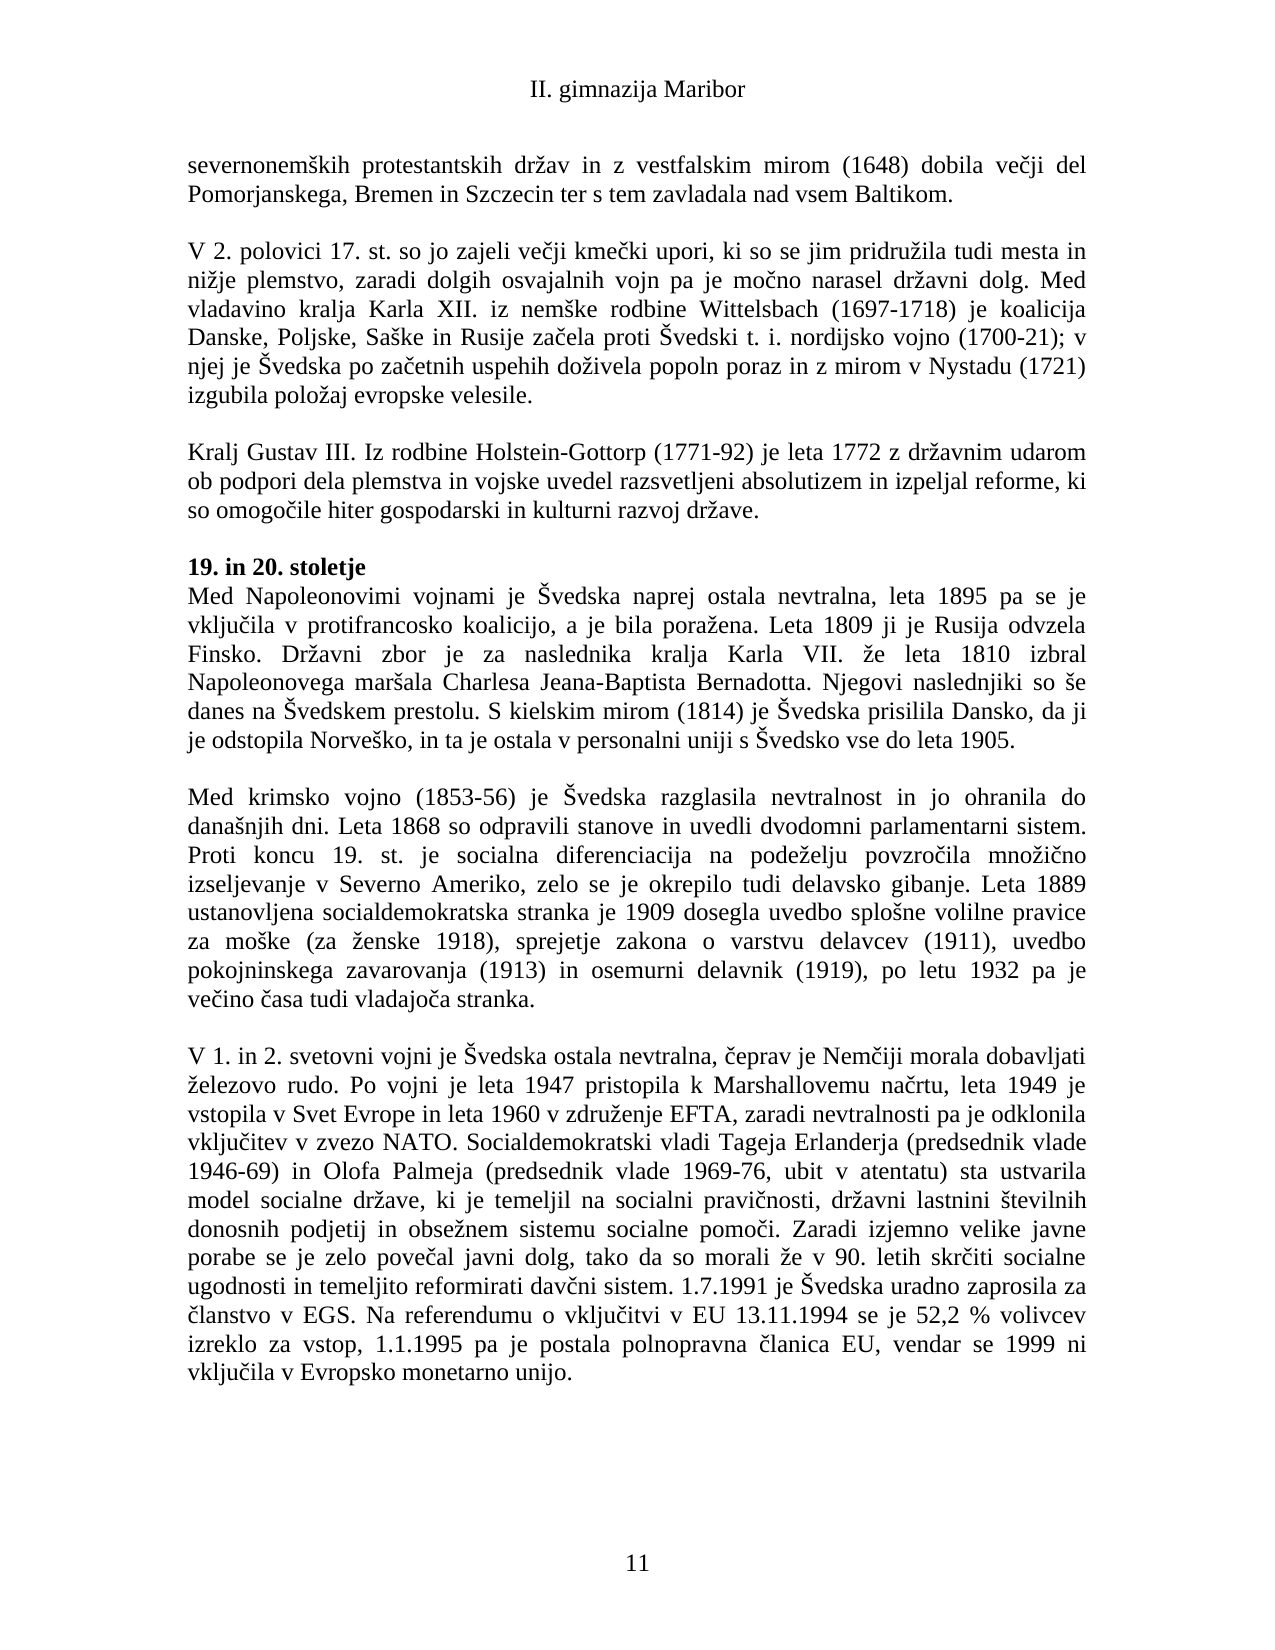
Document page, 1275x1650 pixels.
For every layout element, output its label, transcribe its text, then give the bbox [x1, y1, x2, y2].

text Med Napoleonovimi vojnami je Švedska naprej ostala nevtralna, leta 1895 pa se je vključila v protifrancosko koalicijo, a je bila poražena. Leta 1809 ji je Rusija odvzela Finsko. Državni zbor je za naslednika kralja Karla VII. že leta 1810 izbral Napoleonovega maršala Charlesa Jeana-Baptista Bernadotta. Njegovi naslednjiki so še danes na Švedskem prestolu. S kielskim mirom (1814) je Švedska prisilila Dansko, da ji je odstopila Norveško, in ta je ostala v personalni uniji s Švedsko vse do leta 1905. [187, 581, 1087, 754]
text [187, 150, 1087, 207]
text Med krimsko vojno (1853-56) je Švedska razglasila nevtralnost in jo ohranila do današnjih dni. Leta 1868 so odpravili stanove in uvedli dvodomni parlamentarni sistem. Proti koncu . je socialna diferenciacija na podeželju povzročila množično izseljevanje v Severno Ameriko, zelo se je okrepilo tudi delavsko gibanje. Leta 1889 ustanovljena socialdemokratska stranka je 1909 dosegla uvedbo splošne volilne pravice za moške (za ženske 1918), sprejetje zakona o varstvu delavcev (1911), uvedbo pokojninskega zavarovanja (1913) in osemurni delavnik (1919), po letu 1932 pa je večino časa tudi vladajoča stranka. [187, 782, 1087, 1012]
text 20. stoletje [187, 552, 1087, 581]
text V 2. svetovni vojni je Švedska ostala nevtralna, čeprav je Nemčiji morala dobavljati železovo rudo. Po vojni je leta 1947 pristopila k Marshallovemu načrtu, leta 1949 je vstopila v Svet Evrope in leta 1960 v združenje EFTA, zaradi nevtralnosti pa je odklonila vključitev v zvezo NATO. Socialdemokratski vladi Tageja Erlanderja (predsednik vlade 1946-69) in Olofa Palmeja (predsednik vlade 1969-76, ubit v atentatu) sta ustvarila model socialne države, ki je temeljil na socialni pravičnosti, državni lastnini številnih donosnih podjetij in obsežnem sistemu socialne pomoči. Zaradi izjemno velike javne porabe se je zelo povečal javni dolg, tako da so morali že v 90. letih skrčiti socialne ugodnosti in temeljito reformirati davčni sistem. 1.7.1991 je Švedska uradno zaprosila za članstvo v EGS. Na referendumu o vključitvi v EU 13.11.1994 se je 52,2 % volivcev izreklo za vstop, 1.1.1995 pa je postala polnopravna članica EU, vendar se 1999 ni vključila v Evropsko monetarno unijo. [187, 1041, 1087, 1386]
text V 2. polovici . so jo zajeli večji kmečki upori, ki so se jim pridružila tudi mesta in nižje plemstvo, zaradi dolgih osvajalnih vojn pa je močno narasel državni dolg. Med vladavino kralja Karla XII. iz nemške rodbine Wittelsbach (1697-1718) je koalicija Danske, Poljske, Saške in Rusije začela proti Švedski t. i. nordijsko vojno (1700-21); v njej je Švedska po začetnih uspehih doživela popoln poraz in z mirom v Nystadu (1721) izgubila položaj evropske velesile. [187, 236, 1087, 409]
text Kralj Gustav III. Iz rodbine Holstein-Gottorp (1771-92) je leta 1772 z državnim udarom ob podpori dela plemstva in vojske uvedel razsvetljeni absolutizem in izpeljal reforme, ki so omogočile hiter gospodarski in kulturni razvoj države. [187, 437, 1087, 524]
